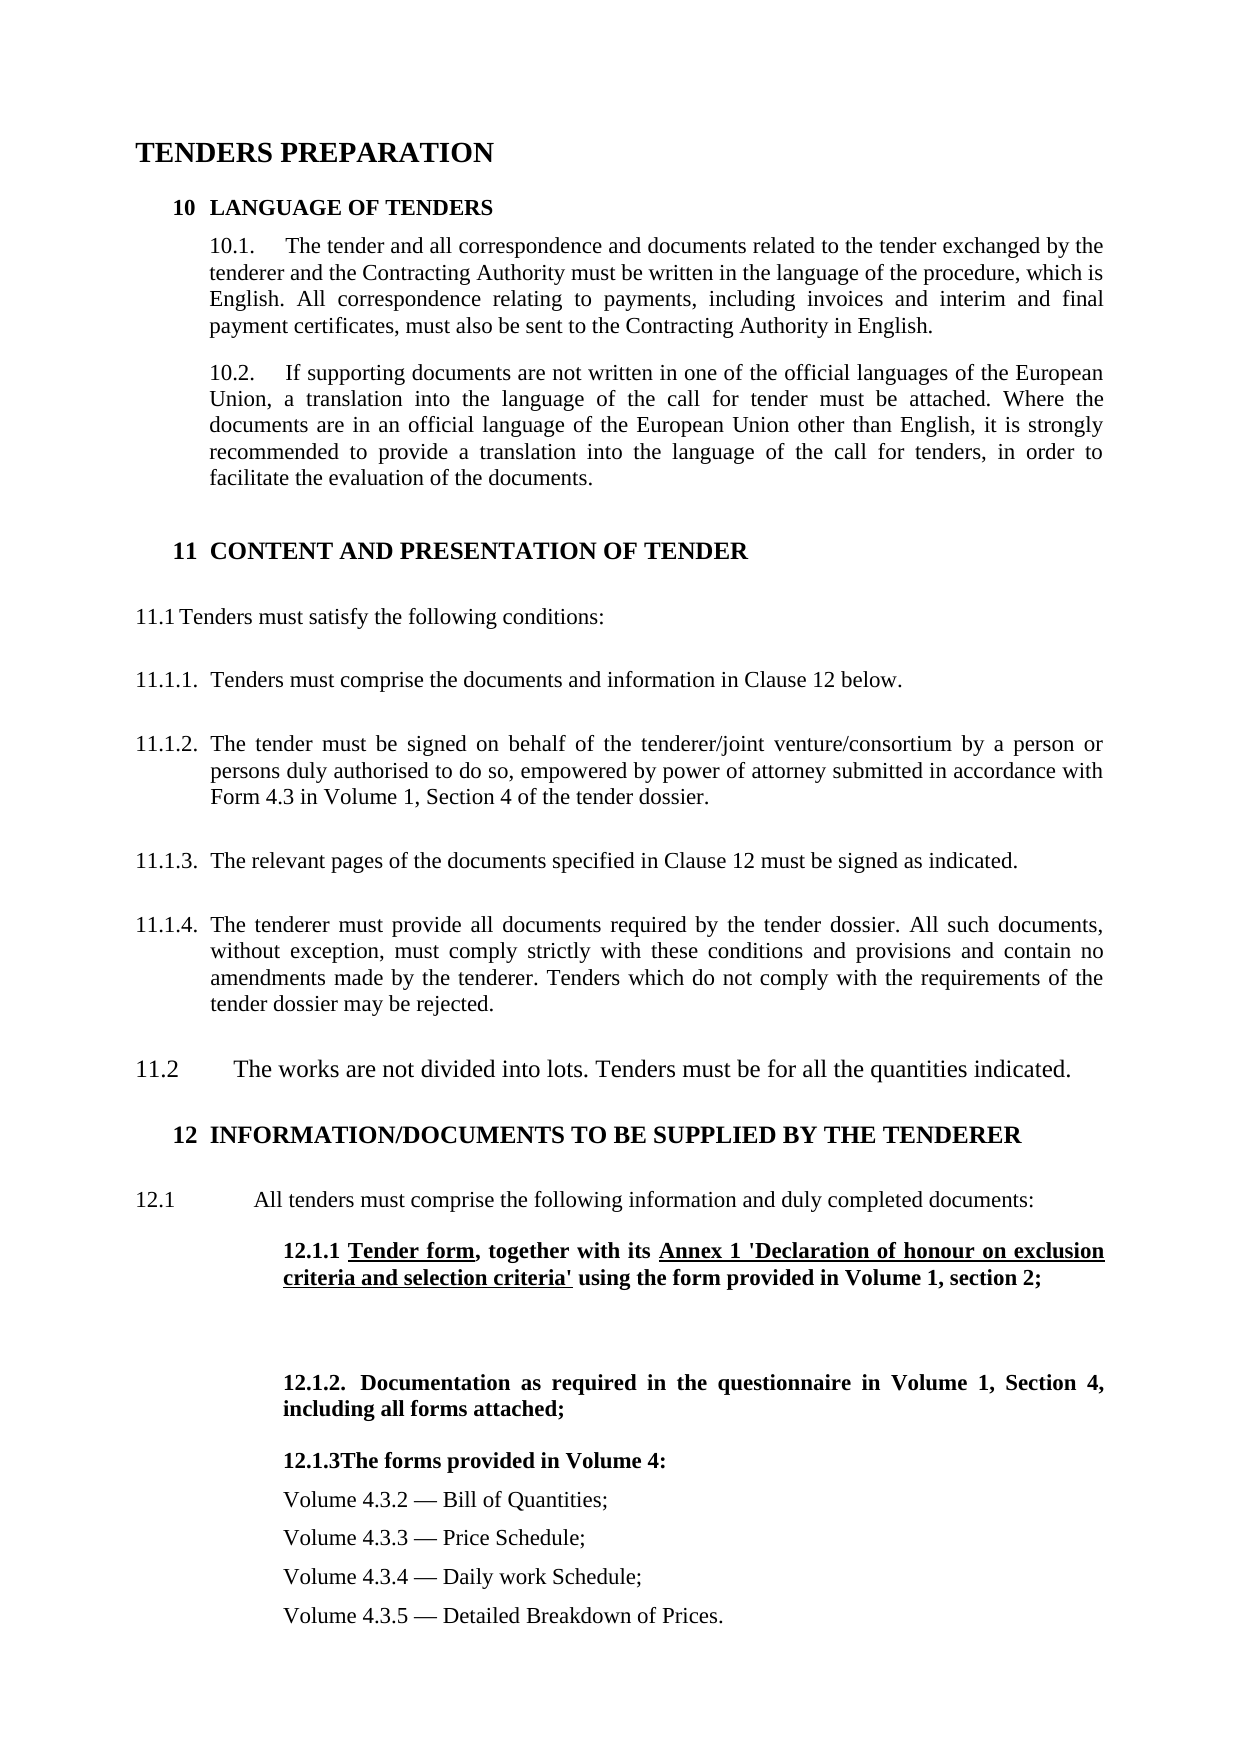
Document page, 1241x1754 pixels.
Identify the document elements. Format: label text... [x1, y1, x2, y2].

list 11.1.2. The tender must be signed on behalf of the tenderer/joint venture/consortium by a person or persons duly authorised to do so, empowered by power of attorney submitted in accordance with Form 4.3 in Volume 1, Section 4 of the tender dossier. [135, 730, 1105, 809]
text 10.1. The tender and all correspondence and documents related to the tender exchanged by the tenderer and the Contracting Authority must be written in the language of the procedure, which is English. All correspondence relating to payments, including invoices and interim and final payment certificates, must also be sent to the Contracting Authority in English. [209, 233, 1105, 338]
text 12.1.2. Documentation as required in the questionnaire in Volume 1, Section 4, including all forms attached; [283, 1369, 1105, 1422]
list The works are not divided into lots. Tenders must be for all the quantities indicated. [135, 1054, 1105, 1082]
list LANGUAGE OF TENDERS [172, 194, 1105, 220]
list 12.1 All tenders must comprise the following information and duly completed documents: [135, 1186, 1105, 1213]
list INFORMATION/DOCUMENTS TO BE SUPPLIED BY THE TENDERER [172, 1120, 1105, 1149]
list CONTENT AND PRESENTATION OF TENDER [172, 536, 1105, 565]
list 11.1.4. The tenderer must provide all documents required by the tender dossier. All such documents, without exception, must comply strictly with these conditions and provisions and contain no amendments made by the tenderer. Tenders which do not comply with the requirements of the tender dossier may be rejected. [135, 911, 1105, 1016]
text Volume 4.3.2 — Bill of Quantities; [267, 1486, 1105, 1512]
text Volume 4.3.3 — Price Schedule; [267, 1524, 1105, 1551]
list 11.1.1. Tenders must comprise the documents and information in Clause 12 below. [135, 667, 1105, 693]
text Volume 4.3.5 — Detailed Breakdown of Prices. [267, 1602, 1105, 1628]
text 12.1.1 Tender form, together with its Annex 1 'Declaration of honour on exclusion criteria and selection criteria' using the form provided in Volume 1, section 2; [283, 1238, 1105, 1290]
list 11.1.3. The relevant pages of the documents specified in Clause 12 must be signed as indicated. [135, 847, 1105, 873]
text 12.1.3The forms provided in Volume 4: [283, 1447, 1105, 1473]
text 10.2. If supporting documents are not written in one of the official languages of the European Union, a translation into the language of the call for tender must be attached. Where the documents are in an official language of the European Union other than English, it is strongly recommended to provide a translation into the language of the call for tenders, in order to facilitate the evaluation of the documents. [209, 359, 1105, 491]
text TENDERS PREPARATION [135, 135, 1105, 169]
text Volume 4.3.4 — Daily work Schedule; [267, 1563, 1105, 1590]
list Tenders must satisfy the following conditions: [135, 603, 1105, 629]
